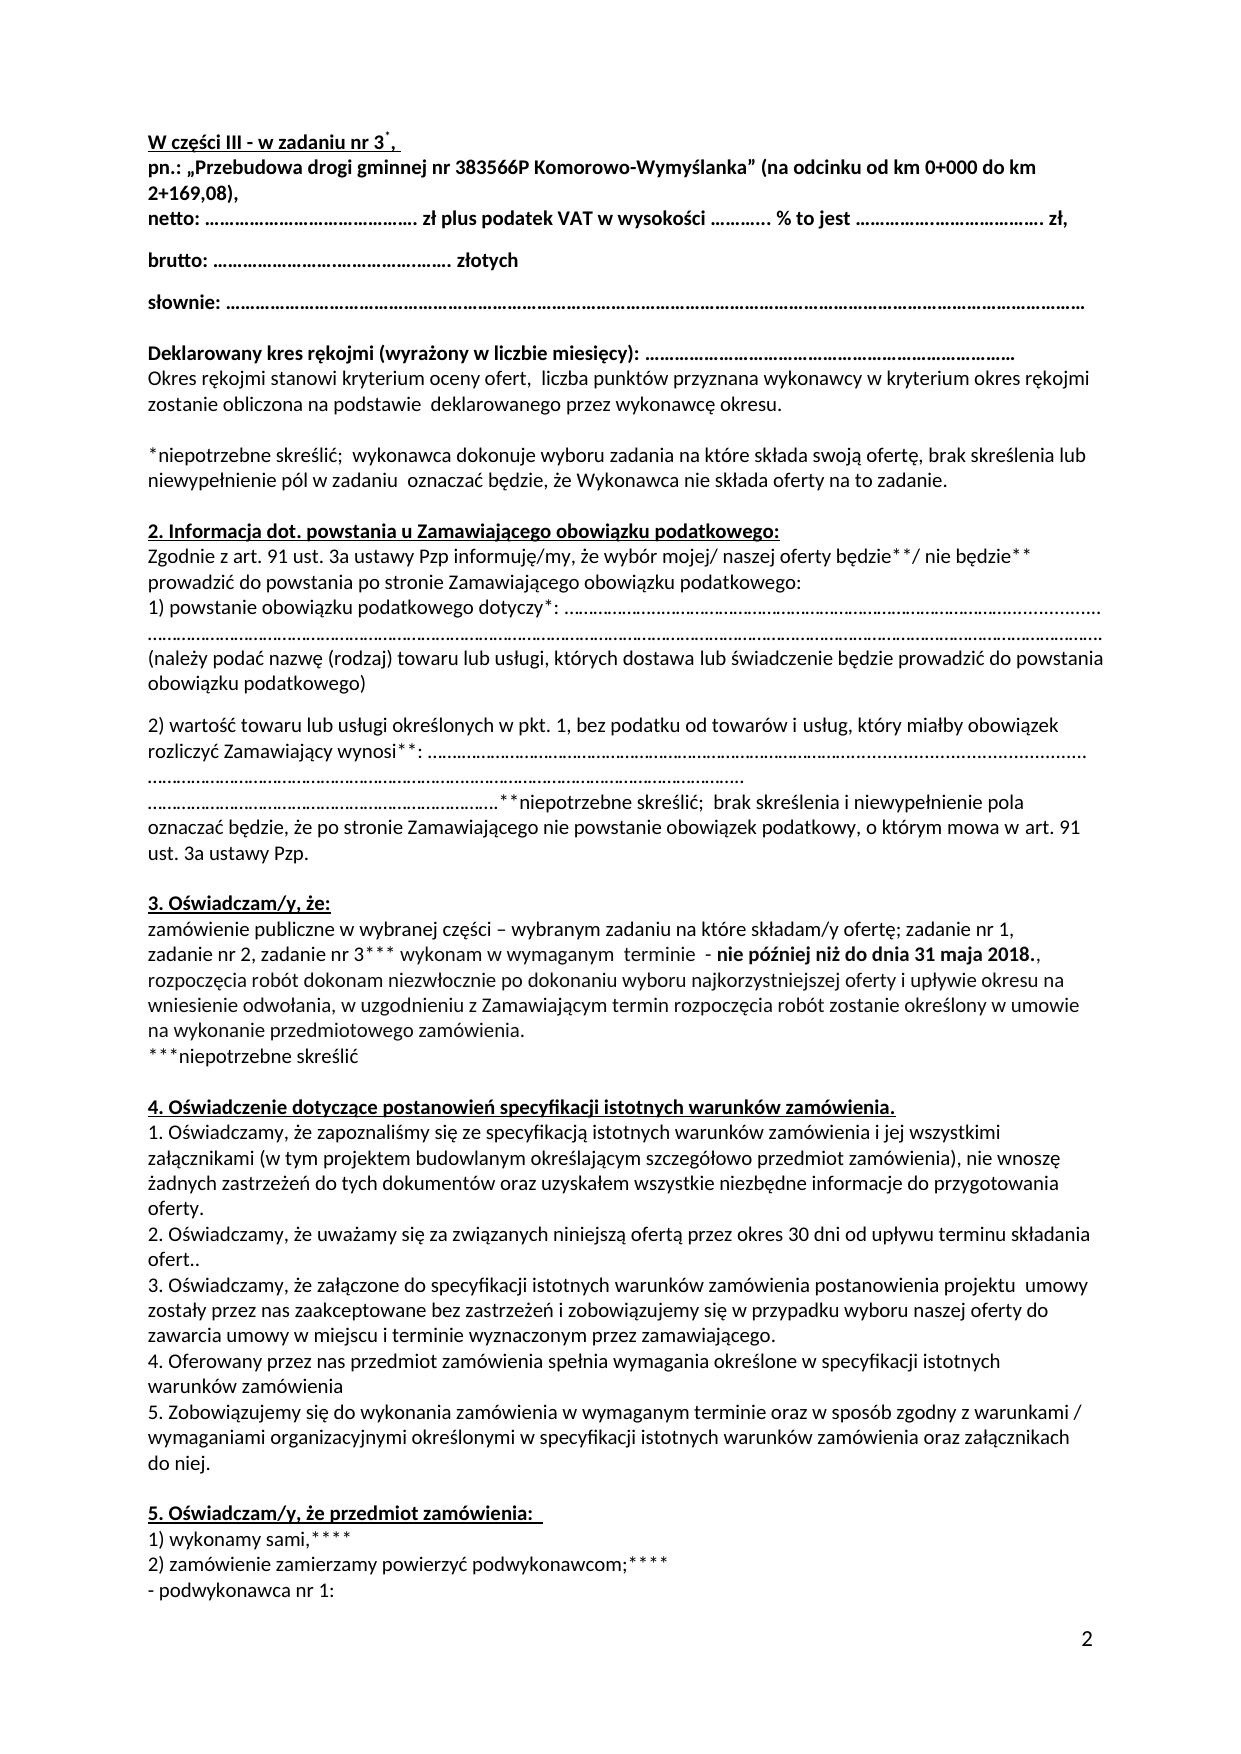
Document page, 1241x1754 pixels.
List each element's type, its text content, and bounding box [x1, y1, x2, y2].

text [148, 103, 1093, 231]
text słownie: ………………………………………………………………………………………………………………………………………………………… Deklarowany kres rękojmi (wyrażony w liczbie miesięcy): ………………………………………………………………… Okres rękojmi stanowi kryterium oceny ofert, liczba punktów przyznana wykonawcy w kryterium okres rękojmi zostanie obliczona na podstawie deklarowanego przez wykonawcę okresu. *niepotrzebne skreślić; wykonawca dokonuje wyboru zadania na które składa swoją ofertę, brak skreślenia lub niewypełnienie pól w zadaniu oznaczać będzie, że Wykonawca nie składa oferty na to zadanie. 2. Informacja dot. powstania u Zamawiającego obowiązku podatkowego: Zgodnie z art. 91 ust. 3a ustawy Pzp informuję/my, że wybór mojej/ naszej oferty będzie**/ nie będzie** prowadzić do powstania po stronie Zamawiającego obowiązku podatkowego: 1) powstanie obowiązku podatkowego dotyczy*: ………………..……………………………………………………………….................. ……………………………………………………………………………………………………………………………………………………………………………….(należy podać nazwę (rodzaj) towaru lub usługi, których dostawa lub świadczenie będzie prowadzić do powstania obowiązku podatkowego) [148, 289, 1107, 696]
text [148, 713, 1093, 1602]
text brutto: …………………….…………….……. złotych [148, 247, 1093, 273]
